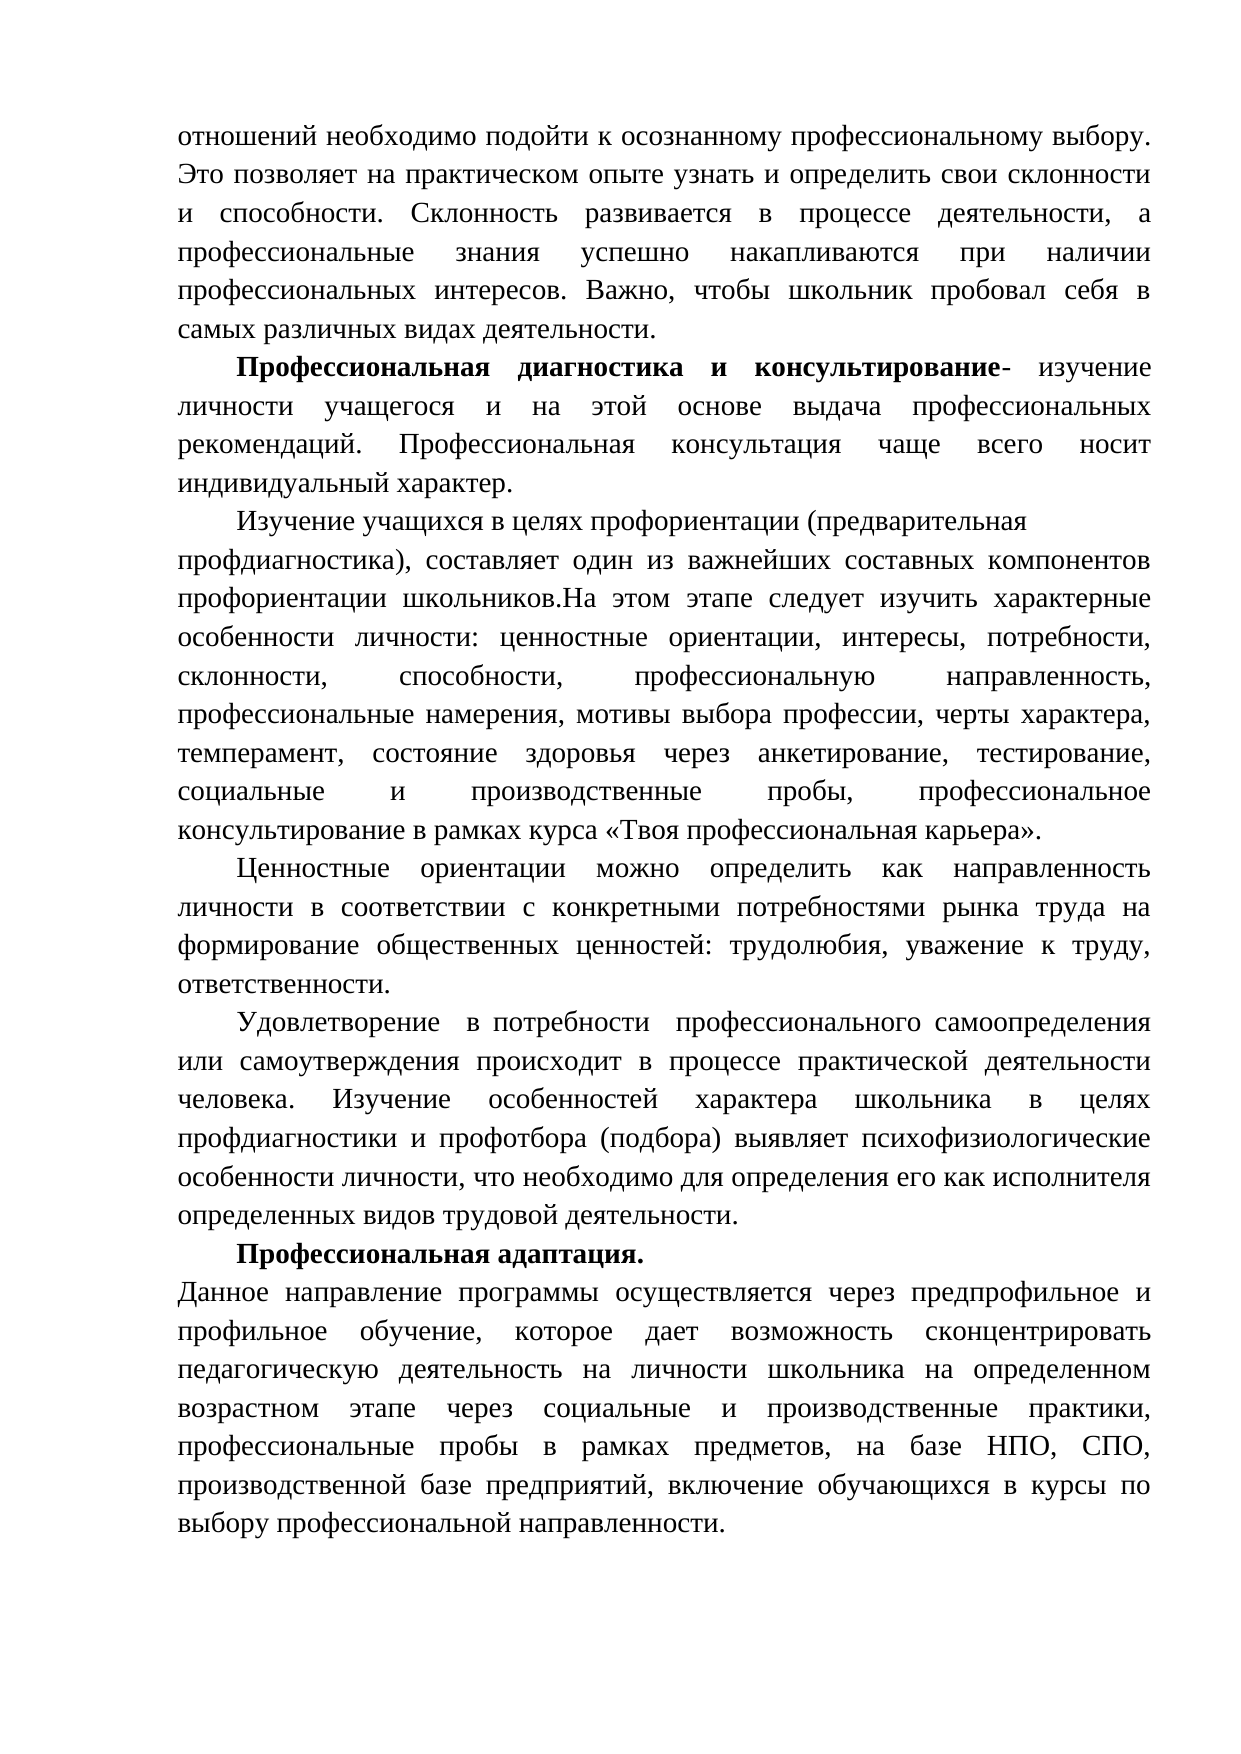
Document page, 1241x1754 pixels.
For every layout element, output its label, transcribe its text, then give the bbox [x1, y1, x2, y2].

text Профессиональная адаптация. [177, 1236, 1152, 1269]
text Ценностные ориентации можно определить как направленность личности в соответствии с конкретными потребностями рынка труда на формирование общественных ценностей: трудолюбия, уважение к труду, ответственности. [177, 850, 1152, 999]
text профдиагностика), составляет один из важнейших составных компонентов профориентации школьников.На этом этапе следует изучить характерные особенности личности: ценностные ориентации, интересы, потребности, склонности, способности, профессиональную направленность, профессиональные намерения, мотивы выбора профессии, черты характера, темперамент, состояние здоровья через анкетирование, тестирование, социальные и производственные пробы, профессиональное консультирование в рамках курса «Твоя профессиональная карьера». [177, 542, 1152, 845]
text Профессиональная диагностика и консультирование- изучение личности учащегося и на этой основе выдача профессиональных рекомендаций. Профессиональная консультация чаще всего носит индивидуальный характер. [177, 349, 1152, 498]
text Удовлетворение в потребности профессионального самоопределения или самоутверждения происходит в процессе практической деятельности человека. Изучение особенностей характера школьника в целях профдиагностики и профотбора (подбора) выявляет психофизиологические особенности личности, что необходимо для определения его как исполнителя определенных видов трудовой деятельности. [177, 1004, 1152, 1231]
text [177, 118, 1152, 344]
text Данное направление программы осуществляется через предпрофильное и профильное обучение, которое дает возможность сконцентрировать педагогическую деятельность на личности школьника на определенном возрастном этапе через социальные и производственные практики, профессиональные пробы в рамках предметов, на базе НПО, СПО, производственной базе предприятий, включение обучающихся в курсы по выбору профессиональной направленности. [177, 1274, 1152, 1539]
text Изучение учащихся в целях профориентации (предварительная [177, 503, 1152, 537]
